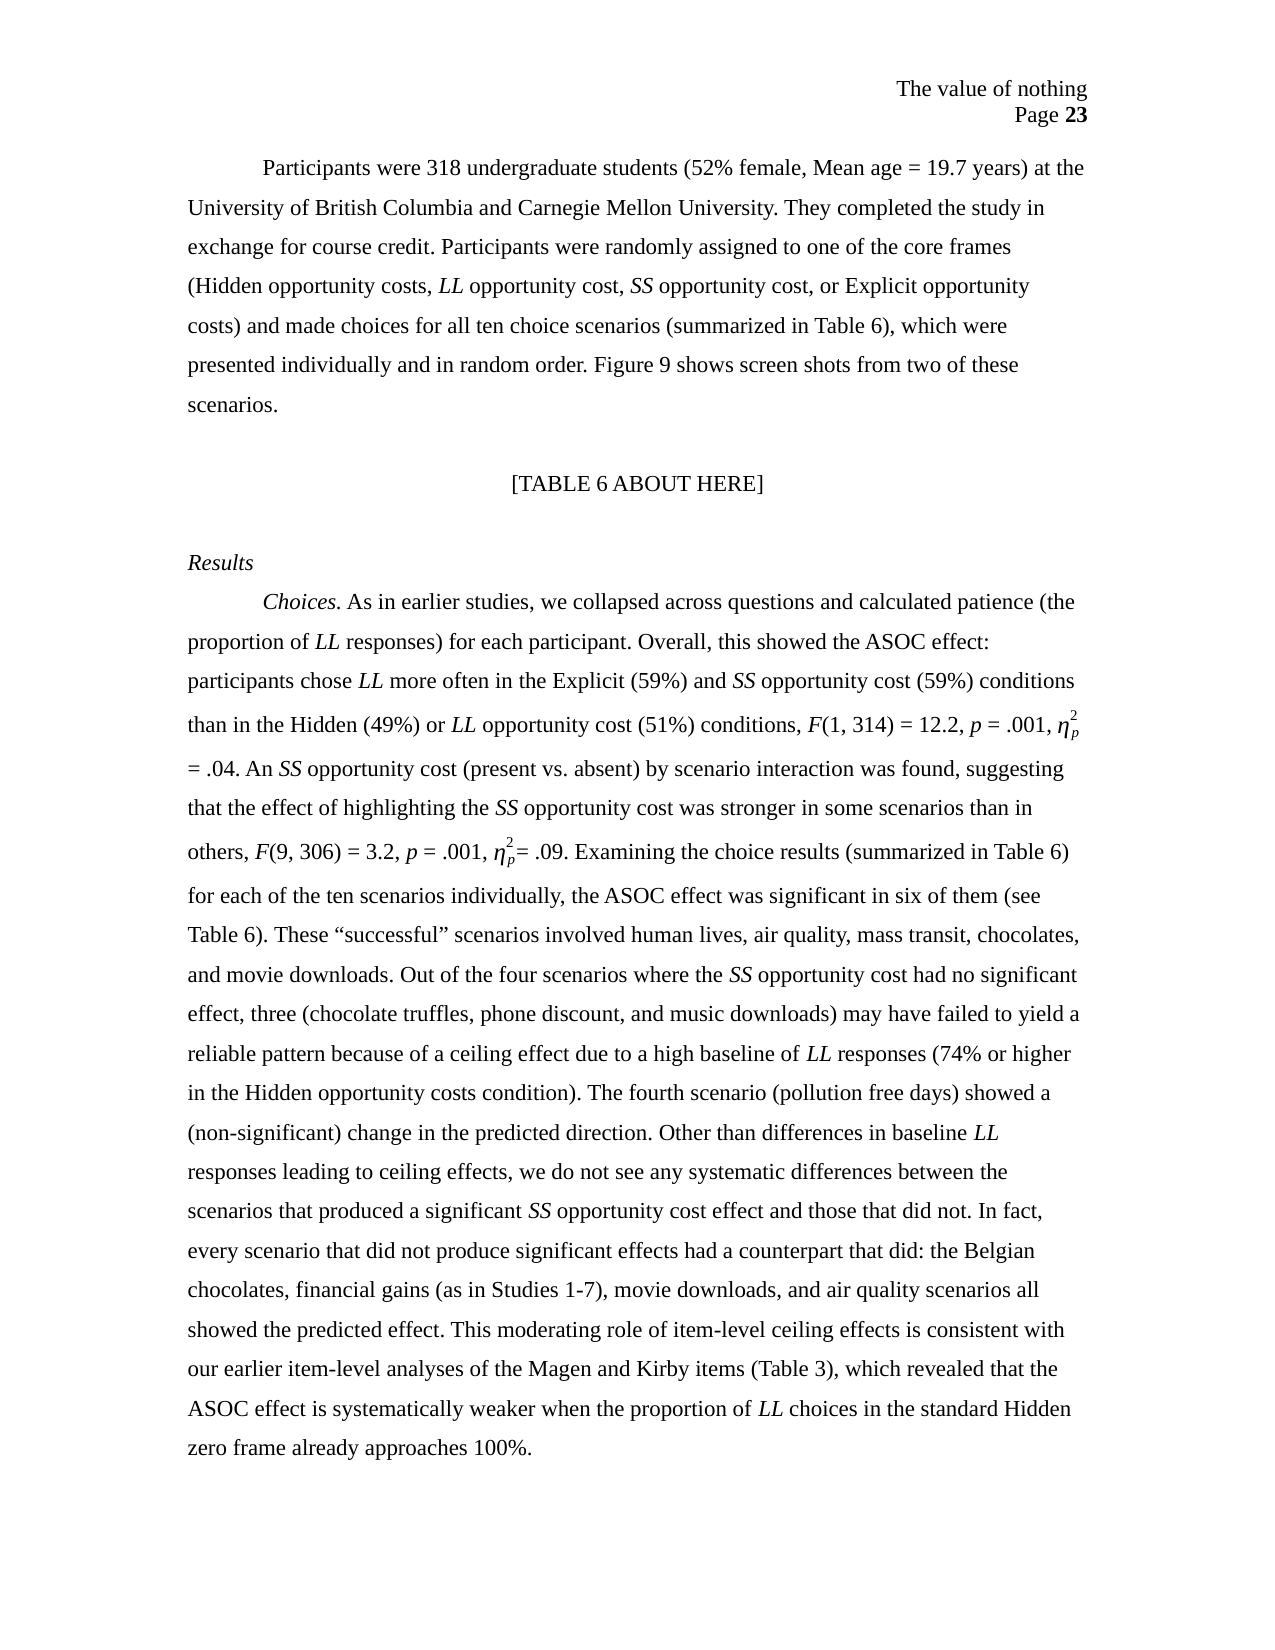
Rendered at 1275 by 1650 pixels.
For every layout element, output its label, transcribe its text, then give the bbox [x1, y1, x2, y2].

text Results [187, 549, 1087, 575]
text [TABLE 6 ABOUT HERE] [187, 470, 1087, 496]
text Choices. As in earlier studies, we collapsed across questions and calculated patience (the proportion of LL responses) for each participant. Overall, this showed the ASOC effect: participants chose LL more often in the Explicit (59%) and SS opportunity cost (59%) conditions than in the Hidden (49%) or LL opportunity cost (51%) conditions, F(1, 314) = 12.2, p = .001, = .04. An SS opportunity cost (present vs. absent) by scenario interaction was found, suggesting that the effect of highlighting the SS opportunity cost was stronger in some scenarios than in others, F(9, 306) = 3.2, p = .001, = .09. Examining the choice results (summarized in Table 6) for each of the ten scenarios individually, the ASOC effect was significant in six of them (see Table 6). These “successful” scenarios involved human lives, air quality, mass transit, chocolates, and movie downloads. Out of the four scenarios where the SS opportunity cost had no significant effect, three (chocolate truffles, phone discount, and music downloads) may have failed to yield a reliable pattern because of a ceiling effect due to a high baseline of LL responses (74% or higher in the Hidden opportunity costs condition). The fourth scenario (pollution free days) showed a (non-significant) change in the predicted direction. Other than differences in baseline LL responses leading to ceiling effects, we do not see any systematic differences between the scenarios that produced a significant SS opportunity cost effect and those that did not. In fact, every scenario that did not produce significant effects had a counterpart that did: the Belgian chocolates, financial gains (as in Studies 1-7), movie downloads, and air quality scenarios all showed the predicted effect. This moderating role of item-level ceiling effects is consistent with our earlier item-level analyses of the Magen and Kirby items (Table 3), which revealed that the ASOC effect is systematically weaker when the proportion of LL choices in the standard Hidden zero frame already approaches 100%. [187, 588, 1087, 1461]
text Participants were 318 undergraduate students (52% female, Mean age = 19.7 years) at the University of British Columbia and Carnegie Mellon University. They completed the study in exchange for course credit. Participants were randomly assigned to one of the core frames (Hidden opportunity costs, LL opportunity cost, SS opportunity cost, or Explicit opportunity costs) and made choices for all ten choice scenarios (summarized in Table 6), which were presented individually and in random order. Figure 9 shows screen shots from two of these scenarios. [187, 154, 1087, 417]
